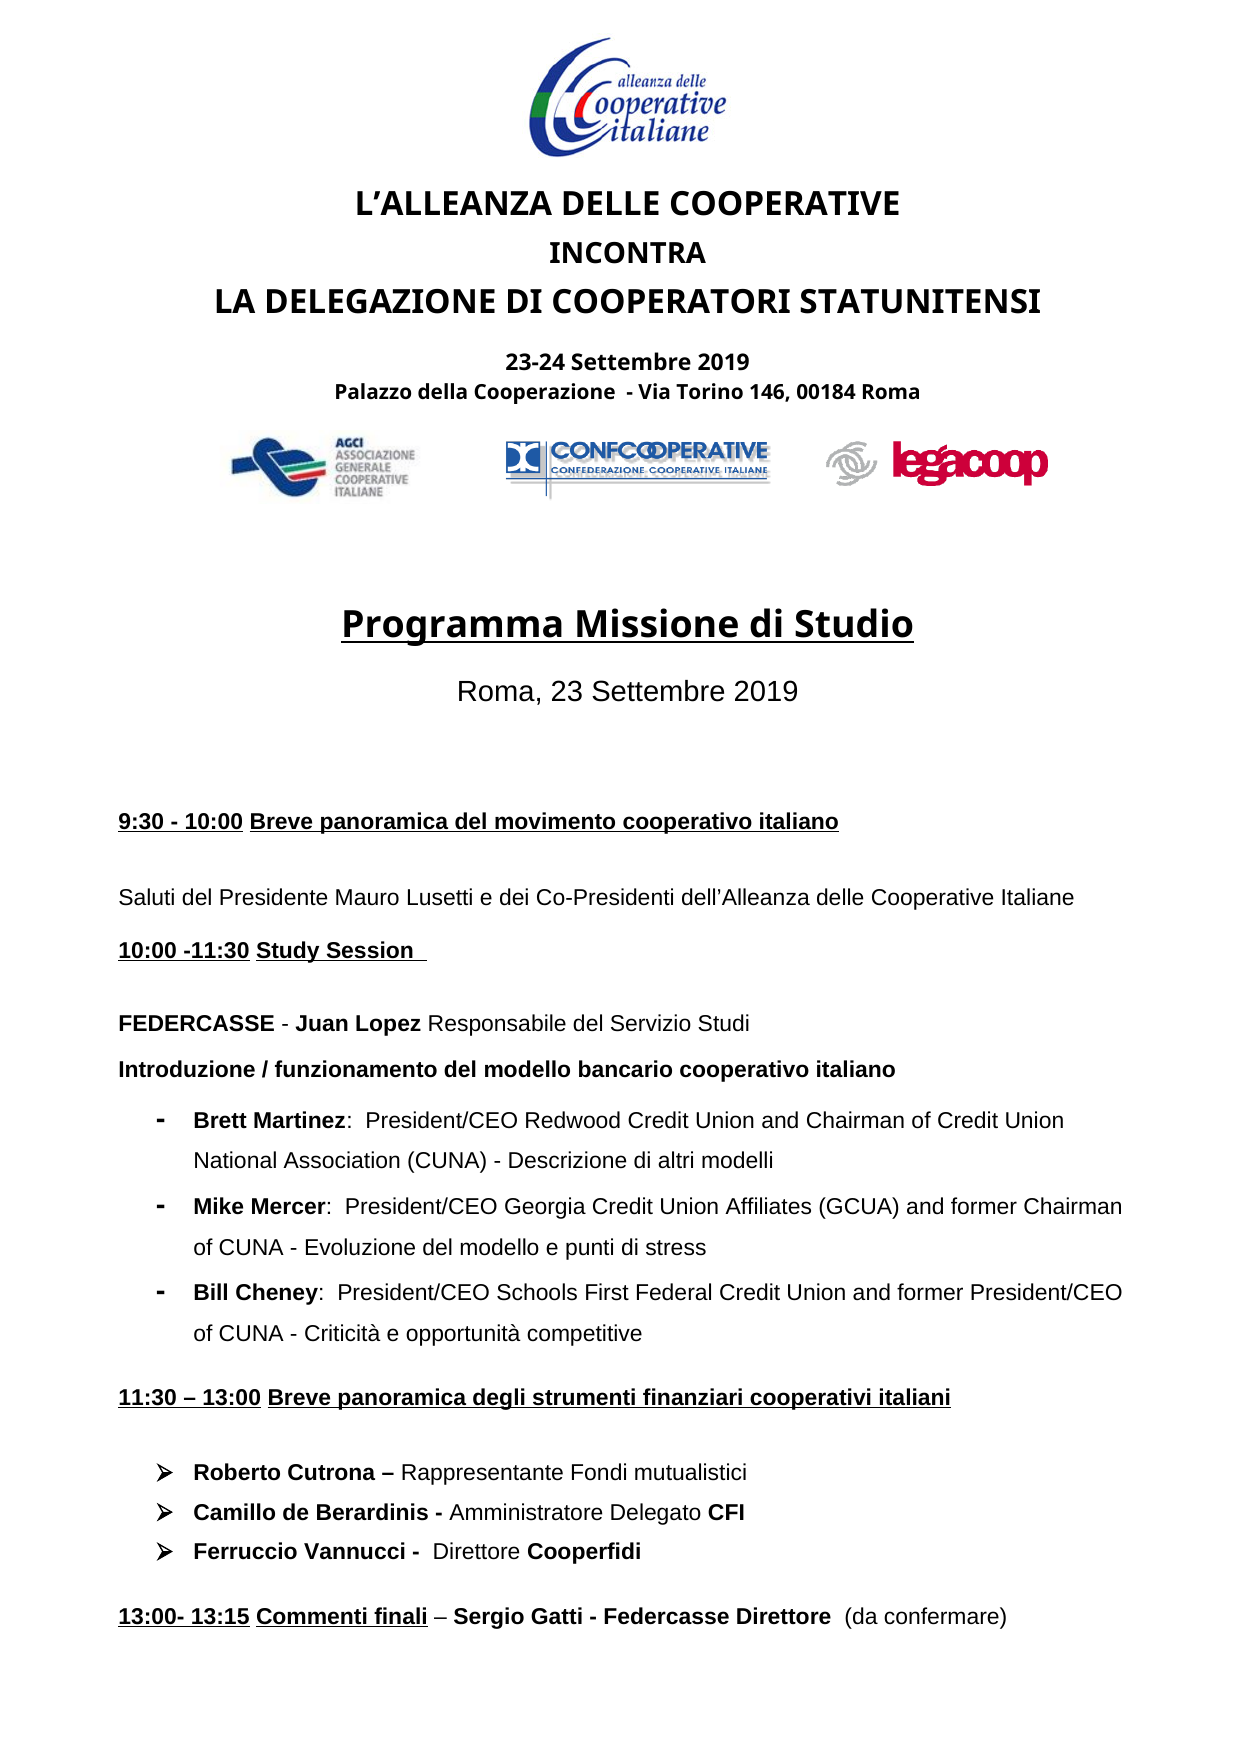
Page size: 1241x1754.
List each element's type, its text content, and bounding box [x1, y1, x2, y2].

subtitle 11:30 – 13:00 Breve panoramica degli strumenti finanziari cooperativi italiani [118, 1384, 1137, 1410]
subtitle Saluti del Presidente Mauro Lusetti e dei Co-Presidenti dell’Alleanza delle Cooperative Italiane [118, 883, 1137, 910]
list Bill Cheney: President/CEO Schools First Federal Credit Union and former President/CEO of CUNA - Criticità e opportunità competitive [156, 1273, 1137, 1346]
text Roma, 23 Settembre 2019 [118, 674, 1137, 708]
subtitle 13:00- 13:15 Commenti finali – Sergio Gatti - Federcasse Direttore (da confermare) [118, 1603, 1137, 1629]
subtitle Programma Missione di Studio [118, 598, 1137, 649]
list Ferruccio Vannucci - Direttore Cooperfidi [156, 1538, 1137, 1565]
subtitle 10:00 -11:30 Study Session [118, 937, 1137, 963]
list Mike Mercer: President/CEO Georgia Credit Union Affiliates (GCUA) and former Chairman of CUNA - Evoluzione del modello e punti di stress [156, 1187, 1137, 1260]
list Roberto Cutrona – Rappresentante Fondi mutualistici [156, 1459, 1137, 1486]
picture [819, 430, 1055, 496]
text FEDERCASSE - Juan Lopez Responsabile del Servizio Studi [118, 1010, 1137, 1037]
list Brett Martinez: President/CEO Redwood Credit Union and Chairman of Credit Union National Association (CUNA) - Descrizione di altri modelli [156, 1101, 1137, 1174]
picture [522, 33, 733, 161]
text Introduzione / funzionamento del modello bancario cooperativo italiano [118, 1056, 1137, 1082]
subtitle 9:30 - 10:00 Breve panoramica del movimento cooperativo italiano [118, 808, 1137, 834]
list Camillo de Berardinis - Amministratore Delegato CFI [156, 1499, 1137, 1525]
picture [219, 430, 424, 504]
picture [486, 430, 782, 502]
